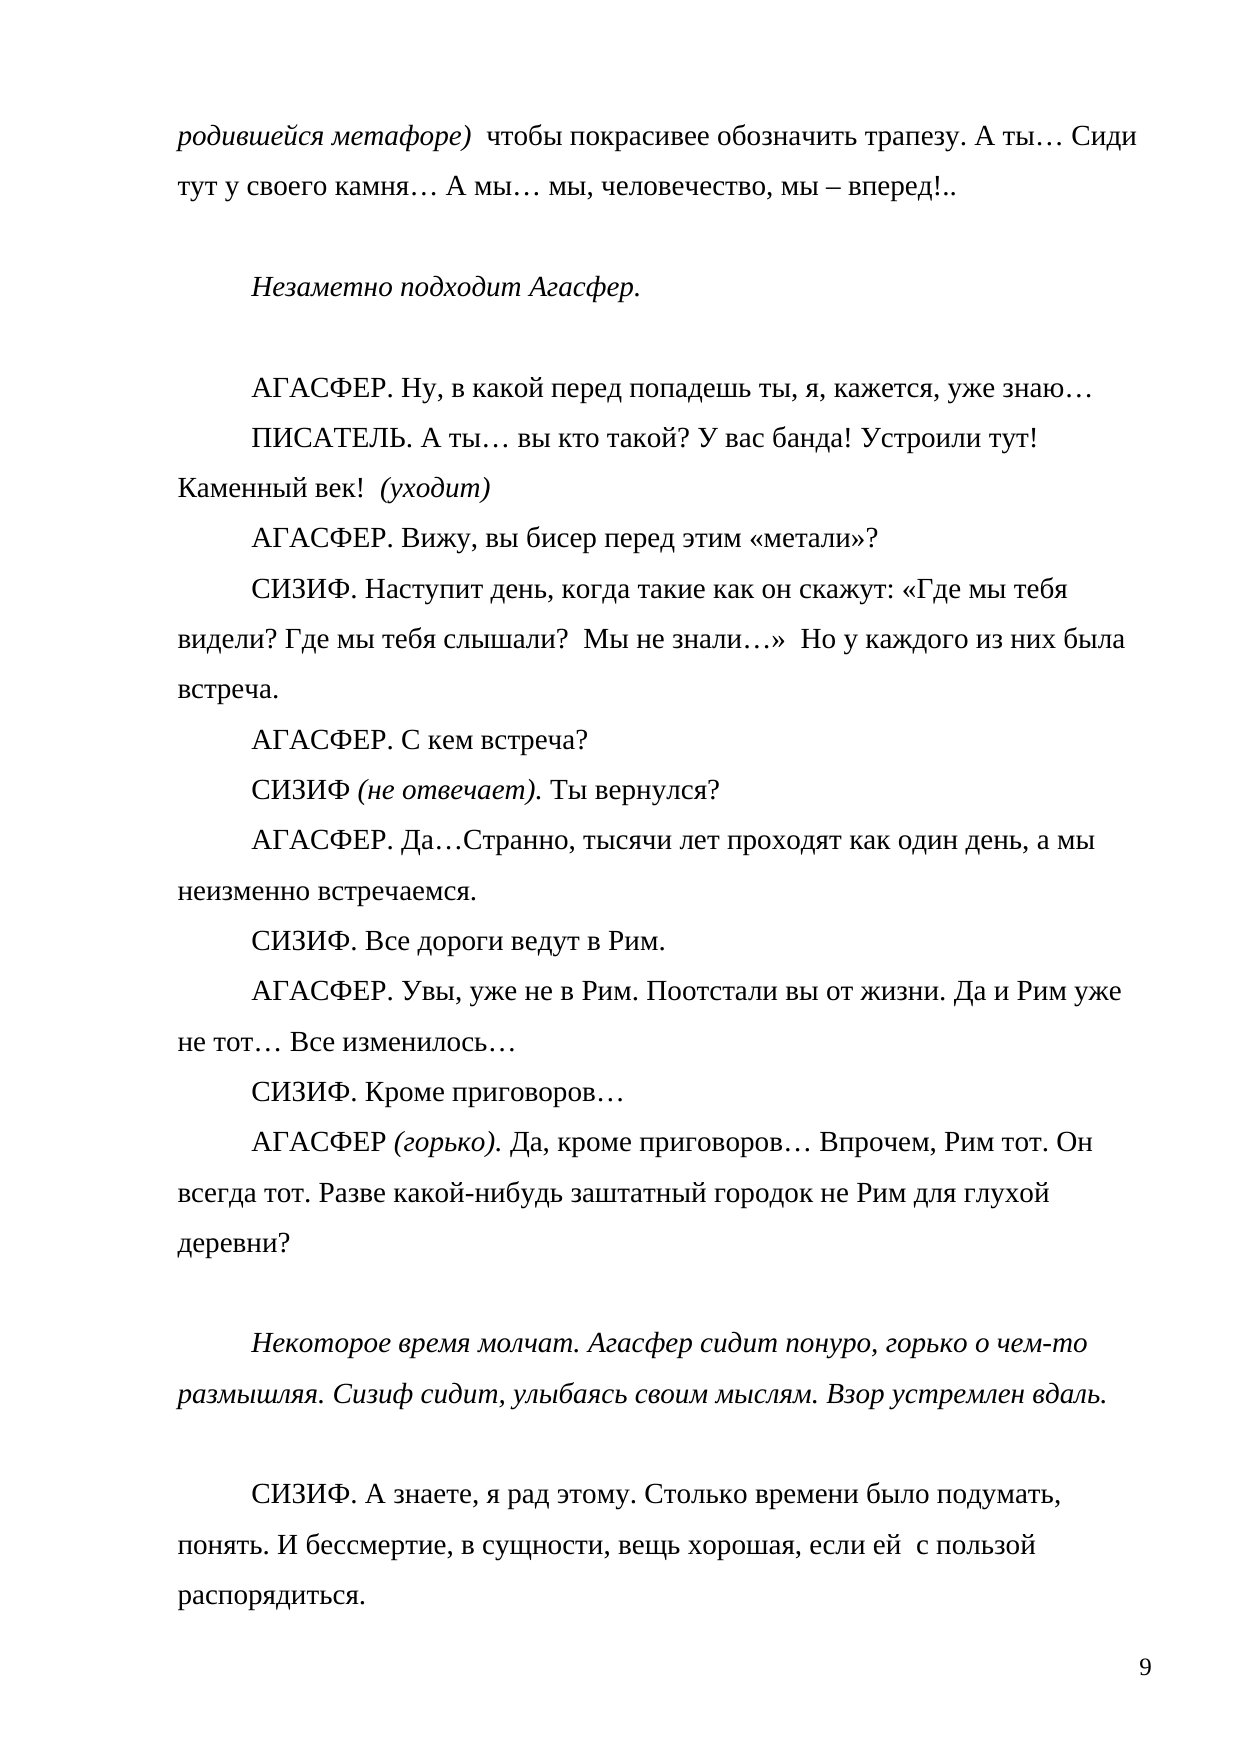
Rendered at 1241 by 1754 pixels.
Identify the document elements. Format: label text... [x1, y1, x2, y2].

text СИЗИФ. Все дороги ведут в Рим. [177, 923, 1152, 957]
text Некоторое время молчат. Агасфер сидит понуро, горько о чем-то размышляя. Сизиф сидит, улыбаясь своим мыслям. Взор устремлен вдаль. [177, 1326, 1152, 1409]
text АГАСФЕР. Увы, уже не в Рим. Поотстали вы от жизни. Да и Рим уже не тот… Все изменилось… [177, 973, 1152, 1057]
text Незаметно подходит Агасфер. [177, 269, 1152, 303]
text СИЗИФ. А знаете, я рад этому. Столько времени было подумать, понять. И бессмертие, в сущности, вещь хорошая, если ей с пользой распорядиться. [177, 1477, 1152, 1611]
text СИЗИФ (не отвечает). Ты вернулся? [177, 772, 1152, 806]
text СИЗИФ. Кроме приговоров… [177, 1074, 1152, 1108]
text АГАСФЕР. Ну, в какой перед попадешь ты, я, кажется, уже знаю… [177, 370, 1152, 403]
text СИЗИФ. Наступит день, когда такие как он скажут: «Где мы тебя видели? Где мы тебя слышали? Мы не знали…» Но у каждого из них была встреча. [177, 571, 1152, 705]
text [177, 118, 1152, 202]
text АГАСФЕР (горько). Да, кроме приговоров… Впрочем, Рим тот. Он всегда тот. Разве какой-нибудь заштатный городок не Рим для глухой деревни? [177, 1124, 1152, 1258]
text АГАСФЕР. С кем встреча? [177, 722, 1152, 755]
text АГАСФЕР. Да…Странно, тысячи лет проходят как один день, а мы неизменно встречаемся. [177, 822, 1152, 906]
text ПИСАТЕЛЬ. А ты… вы кто такой? У вас банда! Устроили тут! Каменный век! (уходит) [177, 420, 1152, 504]
text АГАСФЕР. Вижу, вы бисер перед этим «метали»? [177, 521, 1152, 554]
